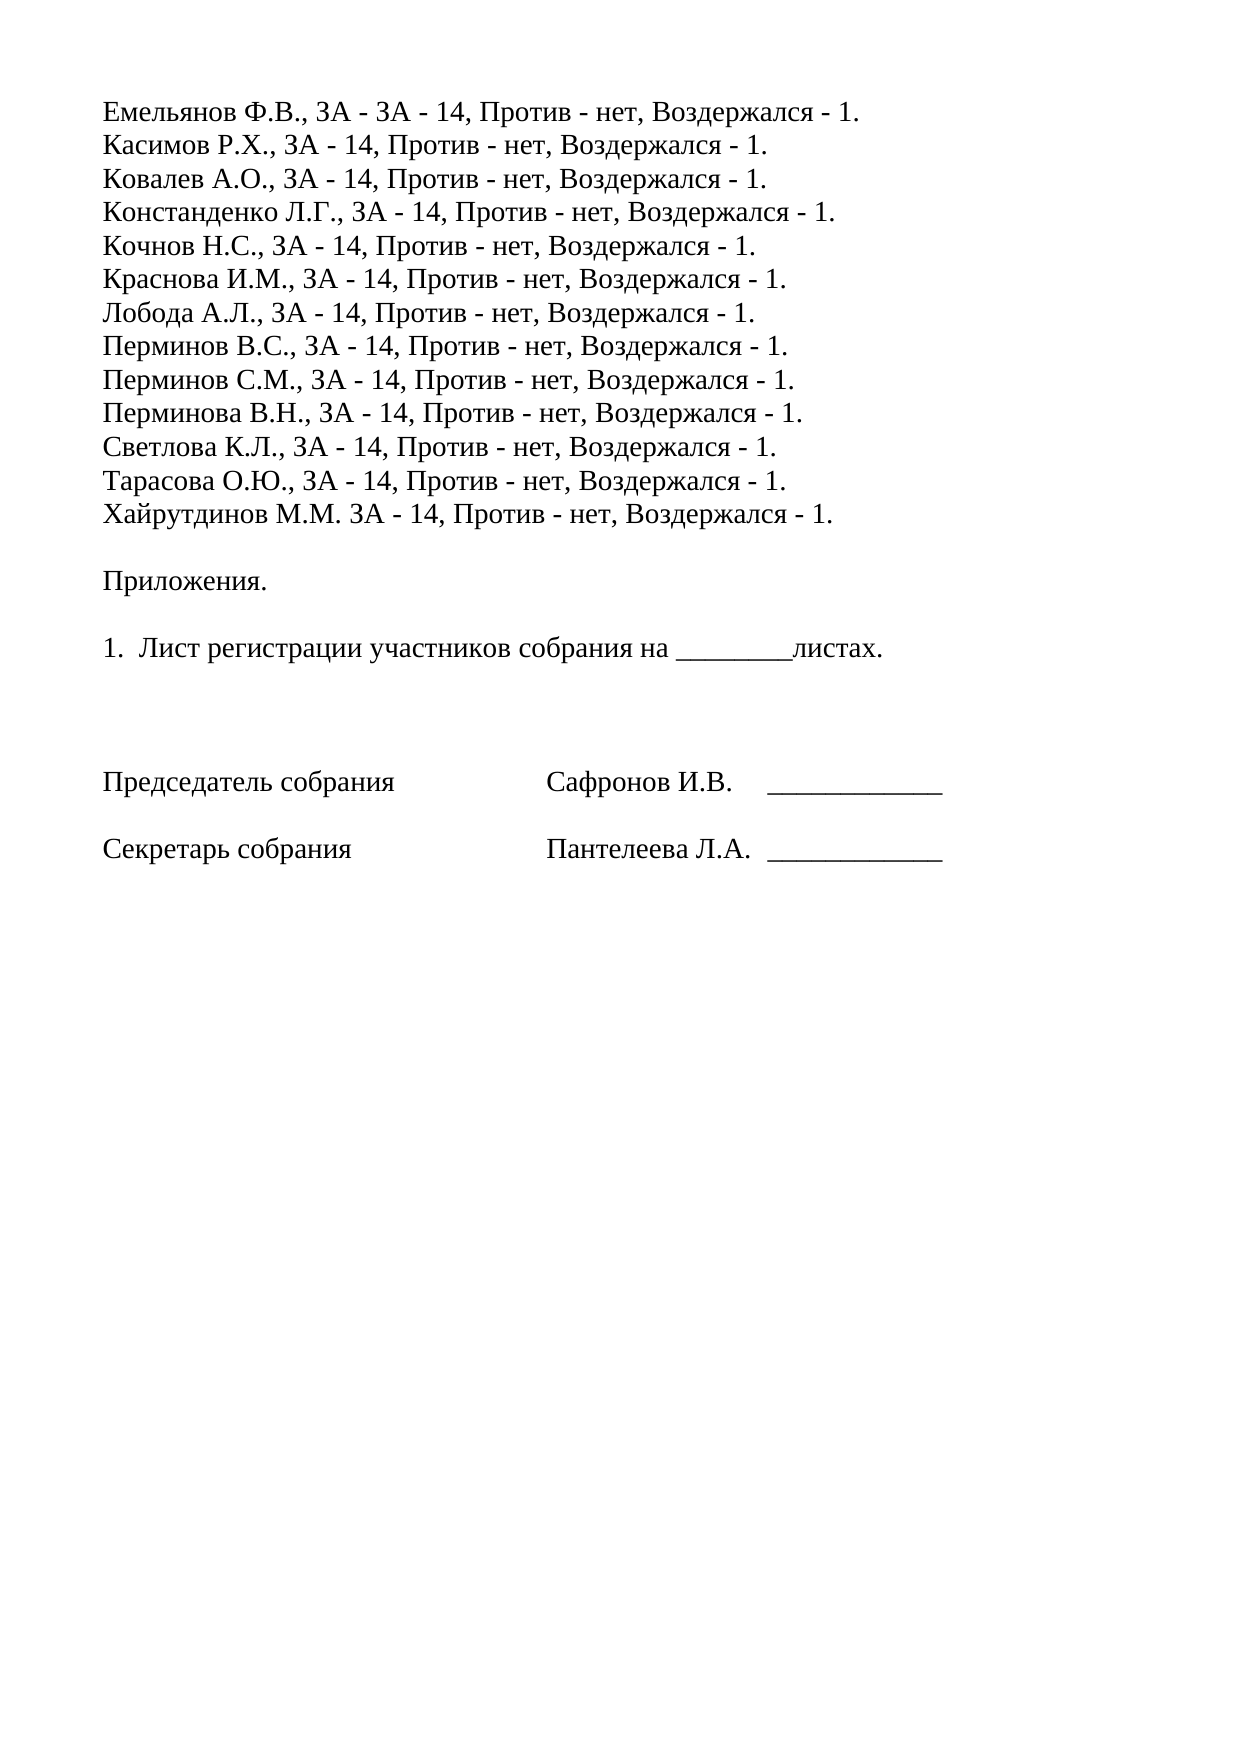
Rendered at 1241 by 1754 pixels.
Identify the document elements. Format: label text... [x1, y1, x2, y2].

text Хайрутдинов М.М. ЗА - 14, Против - нет, Воздержался - 1. [102, 496, 1152, 530]
text Емельянов Ф.В., ЗА - ЗА - 14, Против - нет, Воздержался - 1. [102, 94, 1152, 127]
text Касимов Р.Х., ЗА - 14, Против - нет, Воздержался - 1. [102, 127, 1152, 161]
text Светлова К.Л., ЗА - 14, Против - нет, Воздержался - 1. [102, 429, 1152, 463]
text Перминов С.М., ЗА - 14, Против - нет, Воздержался - 1. [102, 362, 1152, 396]
text Лобода А.Л., ЗА - 14, Против - нет, Воздержался - 1. [102, 295, 1152, 328]
text Тарасова О.Ю., ЗА - 14, Против - нет, Воздержался - 1. [102, 463, 1152, 496]
text Приложения. [102, 563, 1152, 597]
text Секретарь собрания Пантелеева Л.А. ____________ [102, 832, 1152, 865]
text Перминов В.С., ЗА - 14, Против - нет, Воздержался - 1. [102, 328, 1152, 362]
text Ковалев А.О., ЗА - 14, Против - нет, Воздержался - 1. [102, 161, 1152, 194]
text Кочнов Н.С., ЗА - 14, Против - нет, Воздержался - 1. [102, 228, 1152, 261]
text Констанденко Л.Г., ЗА - 14, Против - нет, Воздержался - 1. [102, 194, 1152, 228]
text 1. Лист регистрации участников собрания на ________листах. [102, 630, 1152, 664]
text Председатель собрания Сафронов И.В. ____________ [102, 764, 1152, 798]
text Краснова И.М., ЗА - 14, Против - нет, Воздержался - 1. [102, 261, 1152, 295]
text Перминова В.Н., ЗА - 14, Против - нет, Воздержался - 1. [102, 396, 1152, 429]
